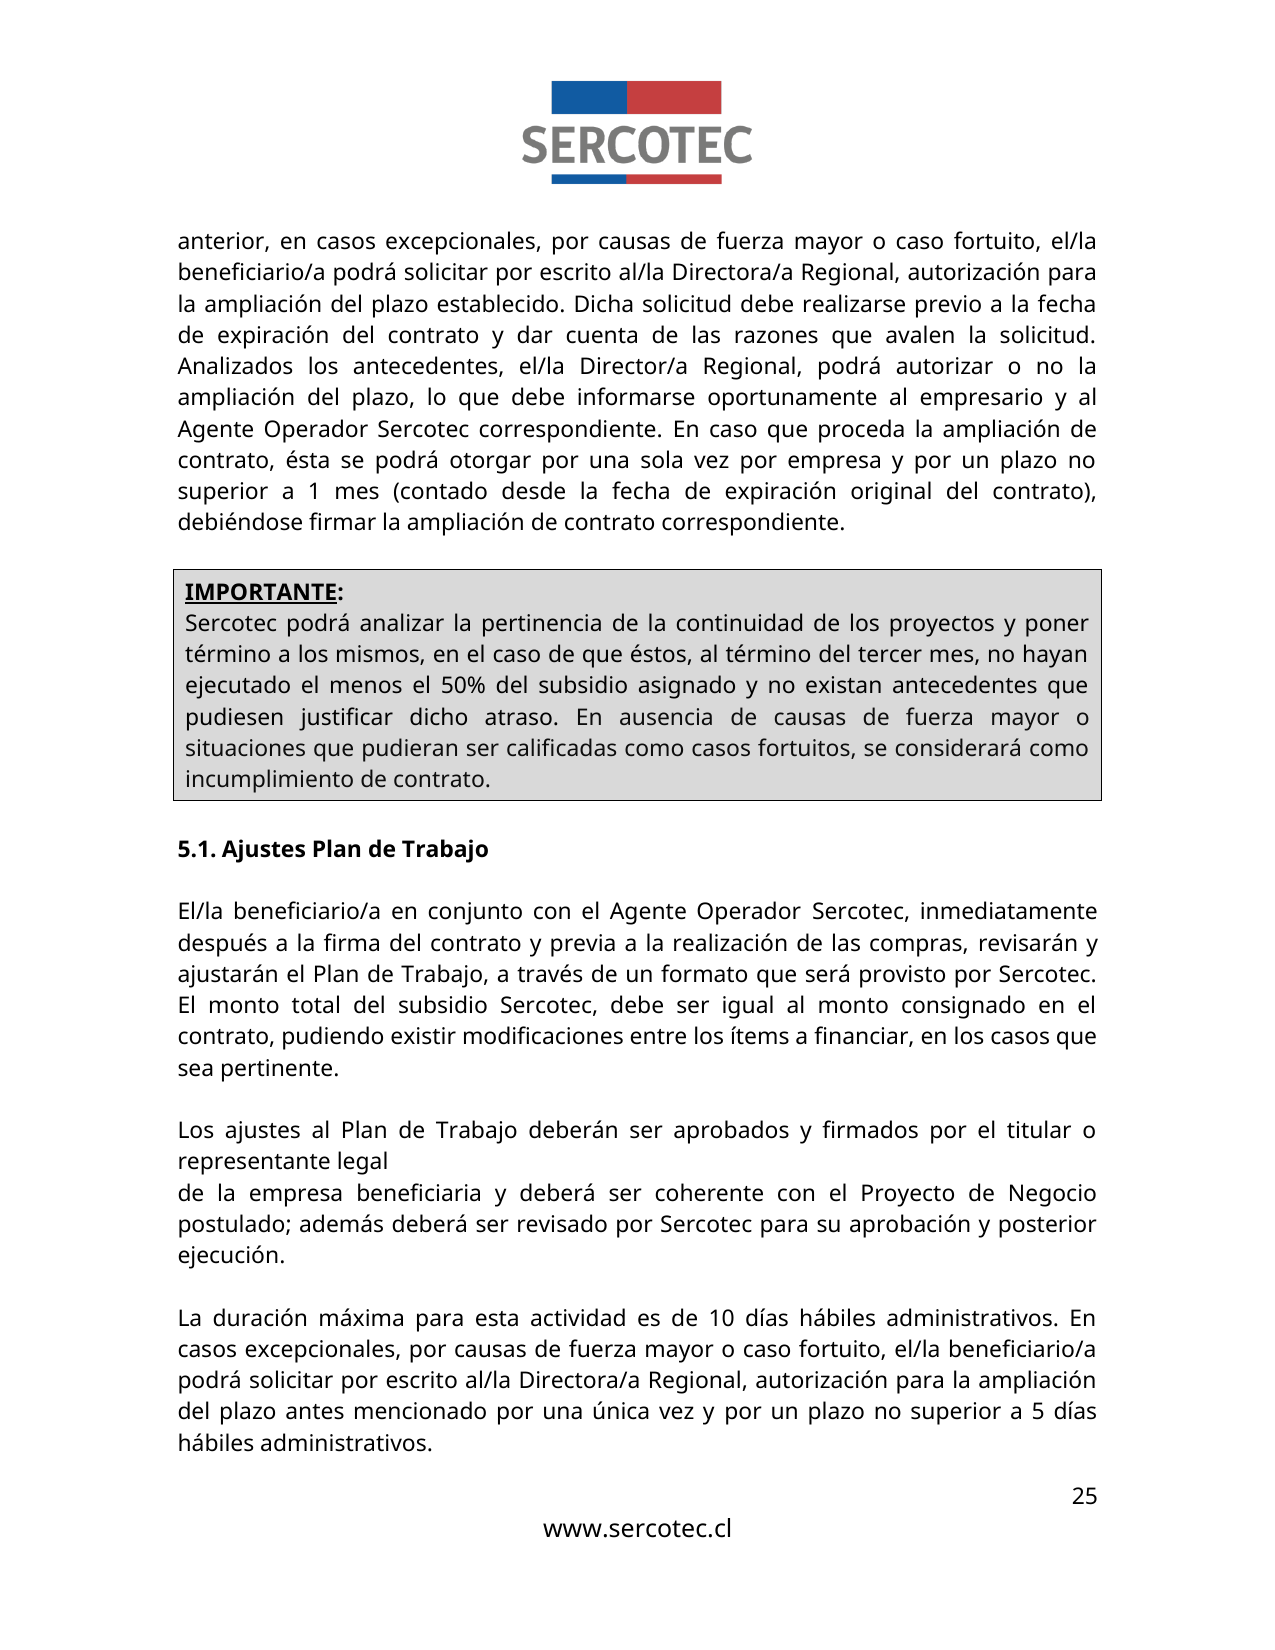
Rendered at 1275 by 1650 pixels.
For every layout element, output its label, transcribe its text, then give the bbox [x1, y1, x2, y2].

text La duración máxima para esta actividad es de 10 días hábiles administrativos. En casos excepcionales, por causas de fuerza mayor o caso fortuito, el/la beneficiario/a podrá solicitar por escrito al/la Directora/a Regional, autorización para la ampliación del plazo antes mencionado por una única vez y por un plazo no superior a 5 días hábiles administrativos. [177, 1301, 1098, 1458]
list Ajustes Plan de Trabajo [177, 833, 1098, 864]
table_header IMPORTANTE: Sercotec podrá analizar la pertinencia de la continuidad de los proyectos y poner término a los mismos, en el caso de que éstos, al término del tercer mes, no hayan ejecutado el menos el 50% del subsidio asignado y no existan antecedentes que pudiesen justificar dicho atraso. En ausencia de causas de fuerza mayor o situaciones que pudieran ser calificadas como casos fortuitos, se considerará como incumplimiento de contrato. [174, 570, 1101, 800]
text de la empresa beneficiaria y deberá ser coherente con el Proyecto de Negocio postulado; además deberá ser revisado por Sercotec para su aprobación y posterior ejecución. [177, 1176, 1098, 1270]
picture [512, 73, 763, 194]
text El/la beneficiario/a en conjunto con el Agente Operador Sercotec, inmediatamente después a la firma del contrato y previa a la realización de las compras, revisarán y ajustarán el Plan de Trabajo, a través de un formato que será provisto por Sercotec. El monto total del subsidio Sercotec, debe ser igual al monto consignado en el contrato, pudiendo existir modificaciones entre los ítems a financiar, en los casos que sea pertinente. [177, 895, 1098, 1083]
text Los ajustes al Plan de Trabajo deberán ser aprobados y firmados por el titular o representante legal [177, 1114, 1098, 1176]
